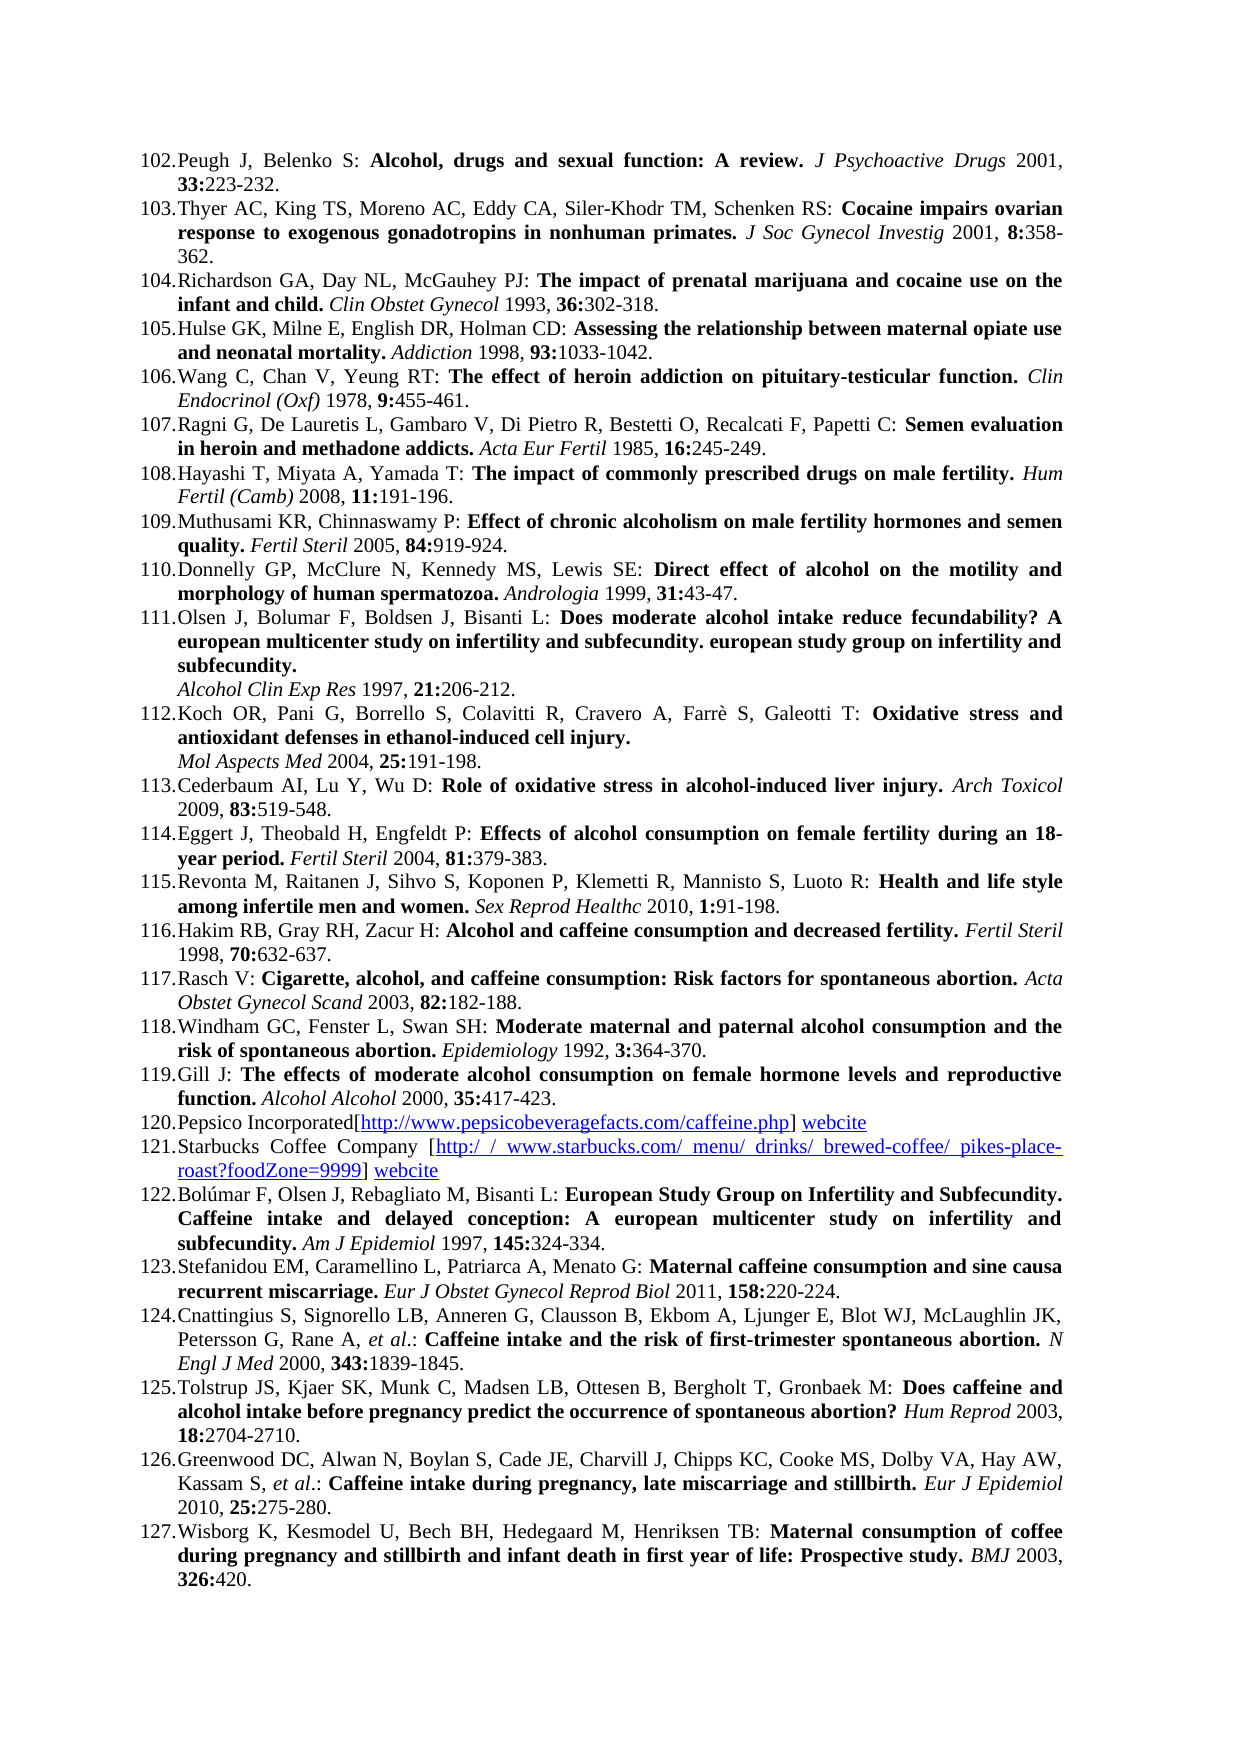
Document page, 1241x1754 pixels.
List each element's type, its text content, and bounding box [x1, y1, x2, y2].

list Cederbaum AI, Lu Y, Wu D: Role of oxidative stress in alcohol-induced liver injury. Arch Toxicol 2009, 83:519-548. [140, 773, 1063, 821]
list Bolúmar F, Olsen J, Rebagliato M, Bisanti L: European Study Group on Infertility and Subfecundity. Caffeine intake and delayed conception: A european multicenter study on infertility and subfecundity. Am J Epidemiol 1997, 145:324-334. [140, 1182, 1063, 1254]
list Rasch V: Cigarette, alcohol, and caffeine consumption: Risk factors for spontaneous abortion. Acta Obstet Gynecol Scand 2003, 82:182-188. [140, 966, 1063, 1014]
list Greenwood DC, Alwan N, Boylan S, Cade JE, Charvill J, Chipps KC, Cooke MS, Dolby VA, Hay AW, Kassam S, et al.: Caffeine intake during pregnancy, late miscarriage and stillbirth. Eur J Epidemiol 2010, 25:275-280. [140, 1447, 1063, 1519]
list Richardson GA, Day NL, McGauhey PJ: The impact of prenatal marijuana and cocaine use on the infant and child. Clin Obstet Gynecol 1993, 36:302-318. [140, 268, 1063, 316]
list Donnelly GP, McClure N, Kennedy MS, Lewis SE: Direct effect of alcohol on the motility and morphology of human spermatozoa. Andrologia 1999, 31:43-47. [140, 557, 1063, 605]
list Stefanidou EM, Caramellino L, Patriarca A, Menato G: Maternal caffeine consumption and sine causa recurrent miscarriage. Eur J Obstet Gynecol Reprod Biol 2011, 158:220-224. [140, 1254, 1063, 1303]
list Hayashi T, Miyata A, Yamada T: The impact of commonly prescribed drugs on male fertility. Hum Fertil (Camb) 2008, 11:191-196. [140, 460, 1063, 508]
list Cnattingius S, Signorello LB, Anneren G, Clausson B, Ekbom A, Ljunger E, Blot WJ, McLaughlin JK, Petersson G, Rane A, et al.: Caffeine intake and the risk of first-trimester spontaneous abortion. N Engl J Med 2000, 343:1839-1845. [140, 1303, 1063, 1375]
list Ragni G, De Lauretis L, Gambaro V, Di Pietro R, Bestetti O, Recalcati F, Papetti C: Semen evaluation in heroin and methadone addicts. Acta Eur Fertil 1985, 16:245-249. [140, 412, 1063, 460]
list Koch OR, Pani G, Borrello S, Colavitti R, Cravero A, Farrè S, Galeotti T: Oxidative stress and antioxidant defenses in ethanol-induced cell injury. [140, 701, 1063, 749]
list Gill J: The effects of moderate alcohol consumption on female hormone levels and reproductive function. Alcohol Alcohol 2000, 35:417-423. [140, 1062, 1063, 1110]
list Starbucks Coffee Company [http:/ / www.starbucks.com/ menu/ drinks/ brewed-coffee/ pikes-place-roast?foodZone=9999] webcite [140, 1134, 1063, 1182]
list Hakim RB, Gray RH, Zacur H: Alcohol and caffeine consumption and decreased fertility. Fertil Steril 1998, 70:632-637. [140, 918, 1063, 966]
list Muthusami KR, Chinnaswamy P: Effect of chronic alcoholism on male fertility hormones and semen quality. Fertil Steril 2005, 84:919-924. [140, 508, 1063, 557]
list Hulse GK, Milne E, English DR, Holman CD: Assessing the relationship between maternal opiate use and neonatal mortality. Addiction 1998, 93:1033-1042. [140, 316, 1063, 364]
list Tolstrup JS, Kjaer SK, Munk C, Madsen LB, Ottesen B, Bergholt T, Gronbaek M: Does caffeine and alcohol intake before pregnancy predict the occurrence of spontaneous abortion? Hum Reprod 2003, 18:2704-2710. [140, 1375, 1063, 1447]
list Peugh J, Belenko S: Alcohol, drugs and sexual function: A review. J Psychoactive Drugs 2001, 33:223-232. [140, 148, 1063, 196]
list Wang C, Chan V, Yeung RT: The effect of heroin addiction on pituitary-testicular function. Clin Endocrinol (Oxf) 1978, 9:455-461. [140, 364, 1063, 412]
list Olsen J, Bolumar F, Boldsen J, Bisanti L: Does moderate alcohol intake reduce fecundability? A european multicenter study on infertility and subfecundity. european study group on infertility and subfecundity. [140, 605, 1063, 677]
list Revonta M, Raitanen J, Sihvo S, Koponen P, Klemetti R, Mannisto S, Luoto R: Health and life style among infertile men and women. Sex Reprod Healthc 2010, 1:91-198. [140, 869, 1063, 918]
text Mol Aspects Med 2004, 25:191-198. [177, 749, 1063, 773]
list Windham GC, Fenster L, Swan SH: Moderate maternal and paternal alcohol consumption and the risk of spontaneous abortion. Epidemiology 1992, 3:364-370. [140, 1014, 1063, 1062]
list Eggert J, Theobald H, Engfeldt P: Effects of alcohol consumption on female fertility during an 18-year period. Fertil Steril 2004, 81:379-383. [140, 821, 1063, 869]
list Thyer AC, King TS, Moreno AC, Eddy CA, Siler-Khodr TM, Schenken RS: Cocaine impairs ovarian response to exogenous gonadotropins in nonhuman primates. J Soc Gynecol Investig 2001, 8:358-362. [140, 196, 1063, 268]
list Wisborg K, Kesmodel U, Bech BH, Hedegaard M, Henriksen TB: Maternal consumption of coffee during pregnancy and stillbirth and infant death in first year of life: Prospective study. BMJ 2003, 326:420. [140, 1519, 1063, 1591]
list Pepsico Incorporated[http://www.pepsicobeveragefacts.com/caffeine.php] webcite [140, 1110, 1063, 1134]
text Alcohol Clin Exp Res 1997, 21:206-212. [177, 677, 1063, 701]
